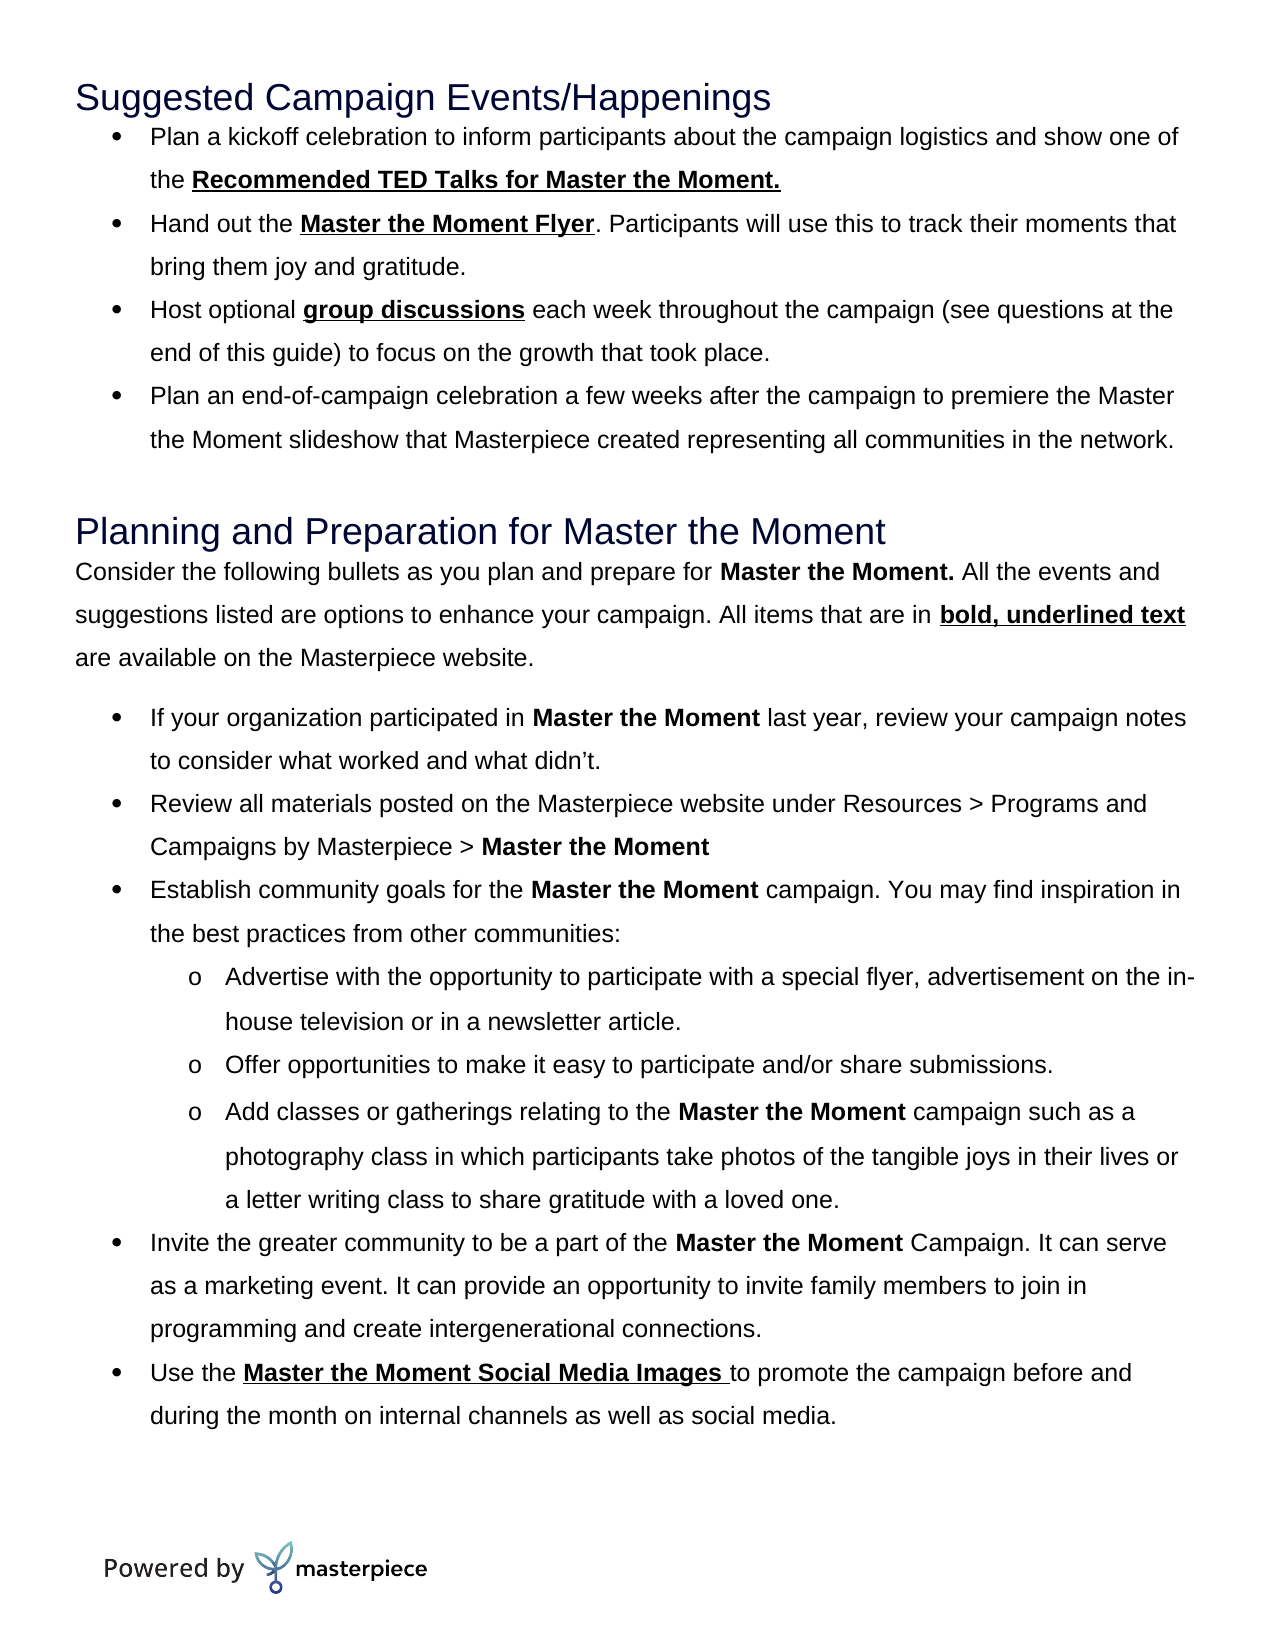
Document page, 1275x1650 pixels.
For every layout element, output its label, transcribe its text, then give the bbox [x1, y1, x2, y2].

list Advertise with the opportunity to participate with a special flyer, advertisement on the in-house television or in a newsletter article. [187, 962, 1200, 1036]
subtitle Planning and Preparation for Master the Moment [75, 509, 1200, 552]
list Plan a kickoff celebration to inform participants about the campaign logistics and show one of the Recommended TED Talks for Master the Moment. [112, 122, 1200, 194]
list Hand out the Master the Moment Flyer. Participants will use this to track their moments that bring them joy and gratitude. [112, 209, 1200, 281]
list Offer opportunities to make it easy to participate and/or share submissions. [187, 1050, 1200, 1081]
picture [75, 1530, 457, 1605]
list If your organization participated in Master the Moment last year, review your campaign notes to consider what worked and what didn’t. [112, 703, 1200, 775]
list Use the Master the Moment Social Media Images to promote the campaign before and during the month on internal channels as well as social media. [112, 1358, 1200, 1429]
list Add classes or gatherings relating to the Master the Moment campaign such as a photography class in which participants take photos of the tangible joys in their lives or a letter writing class to share gratitude with a loved one. [187, 1097, 1200, 1214]
list Host optional group discussions each week throughout the campaign (see questions at the end of this guide) to focus on the growth that took place. [112, 295, 1200, 367]
subtitle Suggested Campaign Events/Happenings [75, 75, 1200, 118]
list Invite the greater community to be a part of the Master the Moment Campaign. It can serve as a marketing event. It can provide an opportunity to invite family members to join in programming and create intergenerational connections. [112, 1228, 1200, 1343]
text Consider the following bullets as you plan and prepare for Master the Moment. All the events and suggestions listed are options to enhance your campaign. All items that are in bold, underlined text are available on the Masterpiece website. [75, 557, 1200, 672]
list Review all materials posted on the Masterpiece website under Resources > Programs and Campaigns by Masterpiece > Master the Moment [112, 789, 1200, 861]
list Establish community goals for the Master the Moment campaign. You may find inspiration in the best practices from other communities: [112, 875, 1200, 947]
list Plan an end-of-campaign celebration a few weeks after the campaign to premiere the Master the Moment slideshow that Masterpiece created representing all communities in the network. [112, 381, 1200, 453]
